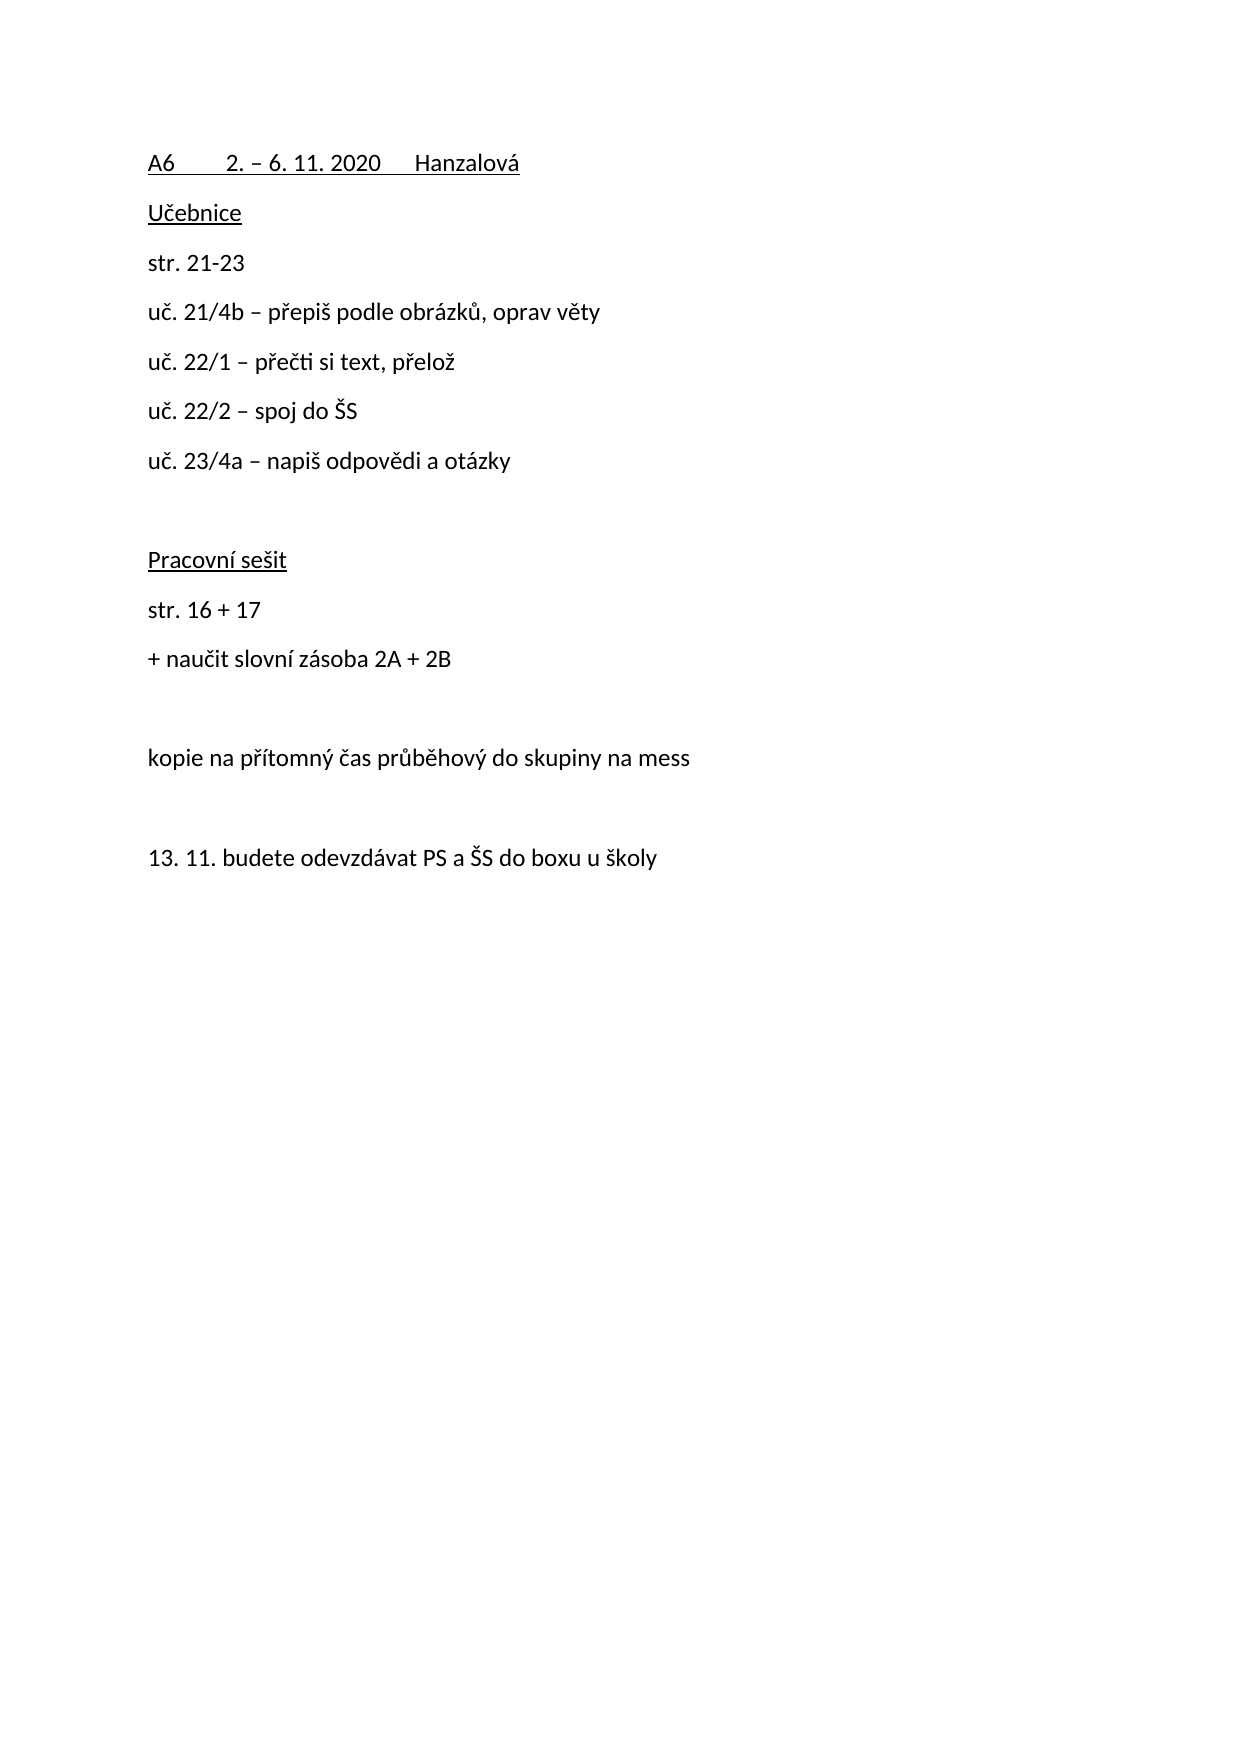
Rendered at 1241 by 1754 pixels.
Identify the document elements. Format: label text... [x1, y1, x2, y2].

text A6 2. – 6. 11. 2020 Hanzalová [148, 148, 1093, 178]
text kopie na přítomný čas průběhový do skupiny na mess [148, 743, 1093, 773]
text str. 16 + 17 [148, 594, 1093, 624]
text + naučit slovní zásoba 2A + 2B [148, 643, 1093, 674]
text uč. 22/1 – přečti si text, přelož [148, 346, 1093, 376]
text str. 21-23 [148, 247, 1093, 277]
text uč. 22/2 – spoj do ŠS [148, 396, 1093, 426]
text Pracovní sešit [148, 544, 1093, 575]
text 13. 11. budete odevzdávat PS a ŠS do boxu u školy [148, 842, 1093, 872]
text uč. 23/4a – napiš odpovědi a otázky [148, 445, 1093, 476]
text uč. 21/4b – přepiš podle obrázků, oprav věty [148, 296, 1093, 327]
text Učebnice [148, 197, 1093, 228]
